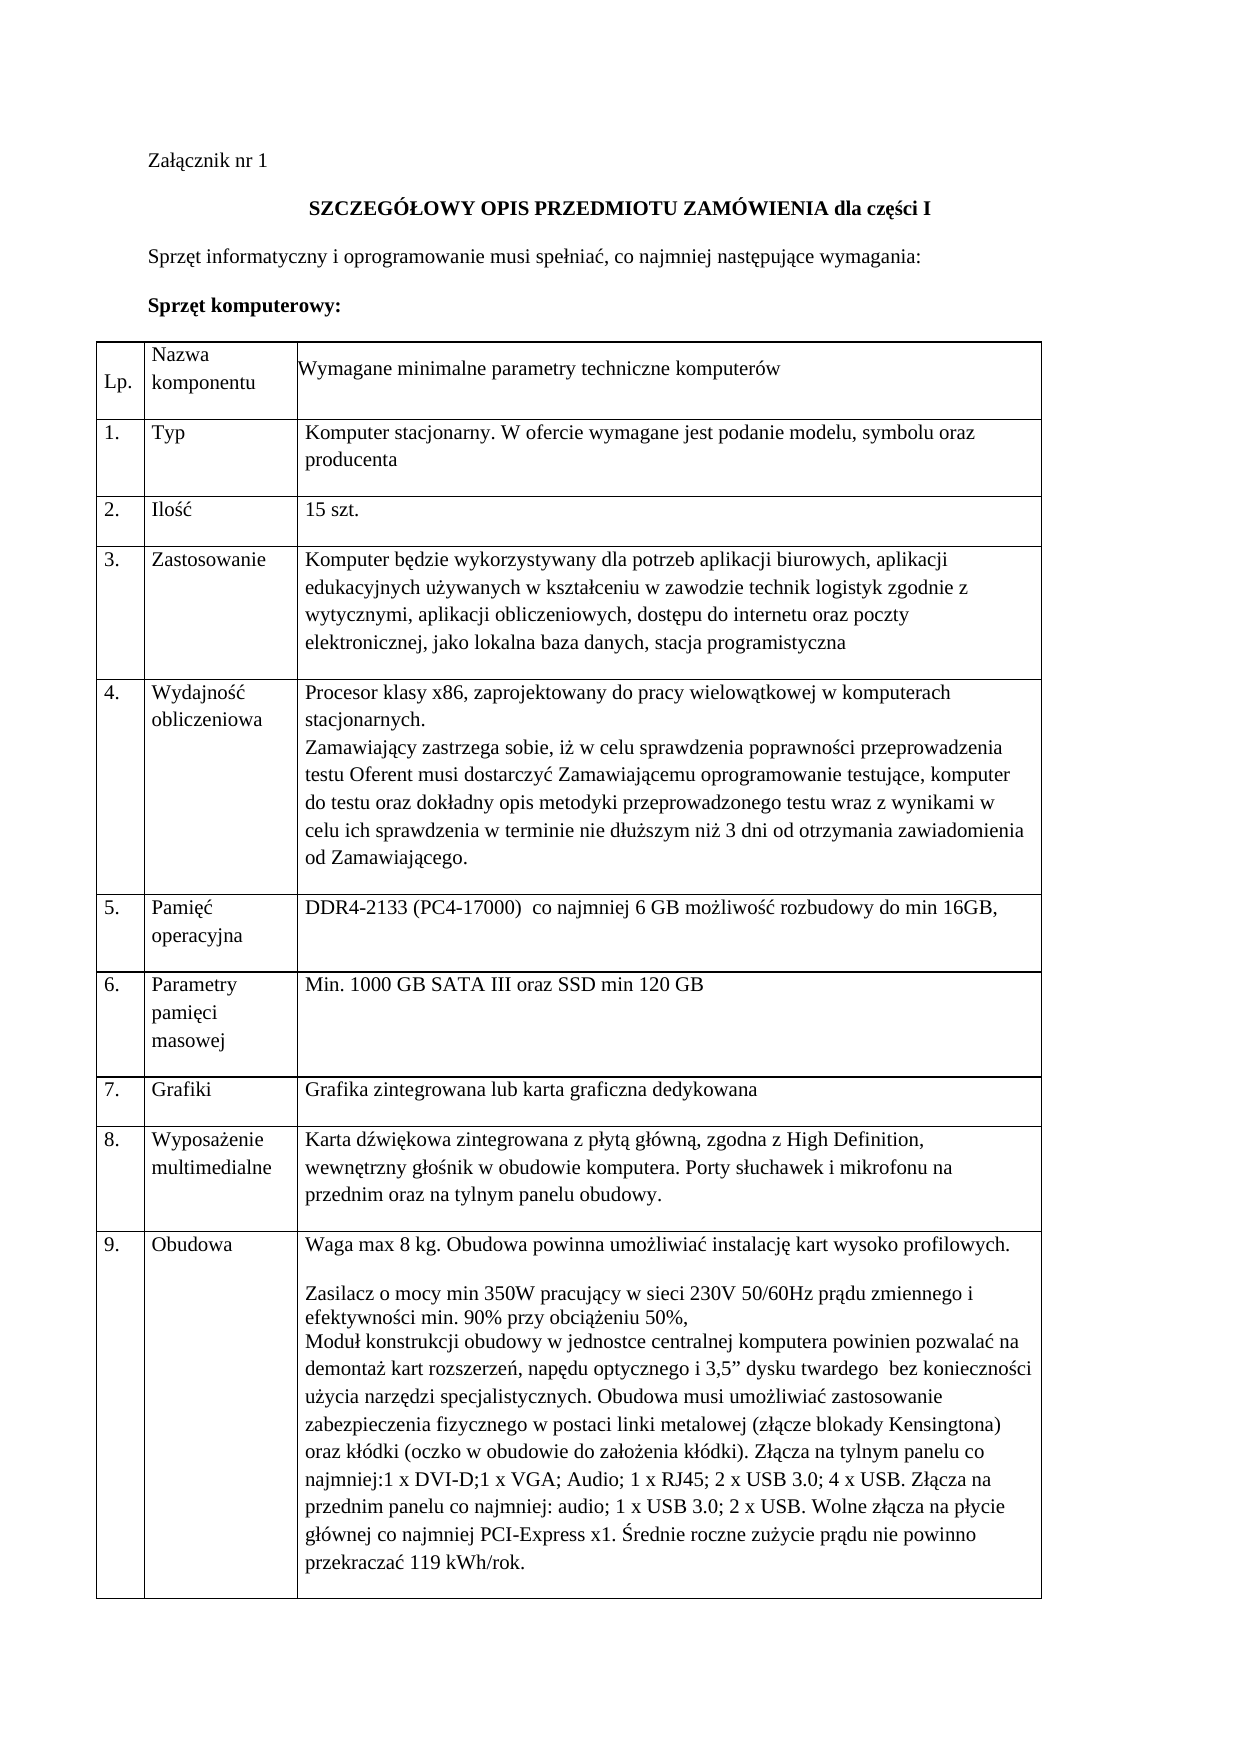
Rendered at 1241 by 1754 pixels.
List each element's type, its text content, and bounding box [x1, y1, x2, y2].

table_cell Wyposażenie multimedialne [145, 1127, 297, 1231]
table_cell Wydajność obliczeniowa [145, 680, 297, 894]
table_cell Pamięć operacyjna [145, 895, 297, 971]
table_cell [97, 1232, 144, 1598]
table_cell Karta dźwiękowa zintegrowana z płytą główną, zgodna z High Definition, wewnętrzny głośnik w obudowie komputera. Porty słuchawek i mikrofonu na przednim oraz na tylnym panelu obudowy. [298, 1127, 1041, 1231]
table_header Nazwa komponentu [145, 343, 297, 419]
text Załącznik nr 1 [148, 148, 1093, 172]
table_cell [97, 420, 144, 496]
table_cell [97, 497, 144, 546]
table_cell [97, 547, 144, 678]
table_cell Procesor klasy x86, zaprojektowany do pracy wielowątkowej w komputerach stacjonarnych. Zamawiający zastrzega sobie, iż w celu sprawdzenia poprawności przeprowadzenia testu Oferent musi dostarczyć Zamawiającemu oprogramowanie testujące, komputer do testu oraz dokładny opis metodyki przeprowadzonego testu wraz z wynikami w celu ich sprawdzenia w terminie nie dłuższym niż 3 dni od otrzymania zawiadomienia od Zamawiającego. [298, 680, 1041, 894]
table_cell Waga max 8 kg. Obudowa powinna umożliwiać instalację kart wysoko profilowych. Zasilacz o mocy min 350W pracujący w sieci 230V 50/60Hz prądu zmiennego i efektywności min. 90% przy obciążeniu 50%, Moduł konstrukcji obudowy w jednostce centralnej komputera powinien pozwalać na demontaż kart rozszerzeń, napędu optycznego i 3,5” dysku twardego bez konieczności użycia narzędzi specjalistycznych. Obudowa musi umożliwiać zastosowanie zabezpieczenia fizycznego w postaci linki metalowej (złącze blokady Kensingtona) oraz kłódki (oczko w obudowie do założenia kłódki). Złącza na tylnym panelu co najmniej:1 x DVI-D;1 x VGA; Audio; 1 x RJ45; 2 x USB 3.0; 4 x USB. Złącza na przednim panelu co najmniej: audio; 1 x USB 3.0; 2 x USB. Wolne złącza na płycie głównej co najmniej PCI-Express x1. Średnie roczne zużycie prądu nie powinno przekraczać 119 kWh/rok. [298, 1232, 1041, 1598]
table_cell Komputer będzie wykorzystywany dla potrzeb aplikacji biurowych, aplikacji edukacyjnych używanych w kształceniu w zawodzie technik logistyk zgodnie z wytycznymi, aplikacji obliczeniowych, dostępu do internetu oraz poczty elektronicznej, jako lokalna baza danych, stacja programistyczna [298, 547, 1041, 678]
table_cell Grafiki [145, 1078, 297, 1126]
table_cell Zastosowanie [145, 547, 297, 678]
table_cell DDR4-2133 (PC4-17000) co najmniej 6 GB możliwość rozbudowy do min 16GB, [298, 895, 1041, 971]
text SZCZEGÓŁOWY OPIS PRZEDMIOTU ZAMÓWIENIA dla części I [148, 196, 1093, 220]
table_cell Typ [145, 420, 297, 496]
table_cell Obudowa [145, 1232, 297, 1598]
table_cell [97, 895, 144, 971]
table_header Lp. [97, 343, 144, 419]
table_cell Parametry pamięci masowej [145, 973, 297, 1076]
table_cell Komputer stacjonarny. W ofercie wymagane jest podanie modelu, symbolu oraz producenta [298, 420, 1041, 496]
table_cell 15 szt. [298, 497, 1041, 546]
text Sprzęt komputerowy: [148, 293, 1093, 317]
table_cell [97, 1078, 144, 1126]
table_cell [97, 973, 144, 1076]
table_header Wymagane minimalne parametry techniczne komputerów [298, 343, 1041, 419]
table_cell Ilość [145, 497, 297, 546]
table_cell Min. 1000 GB SATA III oraz SSD min 120 GB [298, 973, 1041, 1076]
text Sprzęt informatyczny i oprogramowanie musi spełniać, co najmniej następujące wymagania: [148, 244, 1093, 268]
table_cell Grafika zintegrowana lub karta graficzna dedykowana [298, 1078, 1041, 1126]
table_cell [97, 1127, 144, 1231]
table_cell [97, 680, 144, 894]
